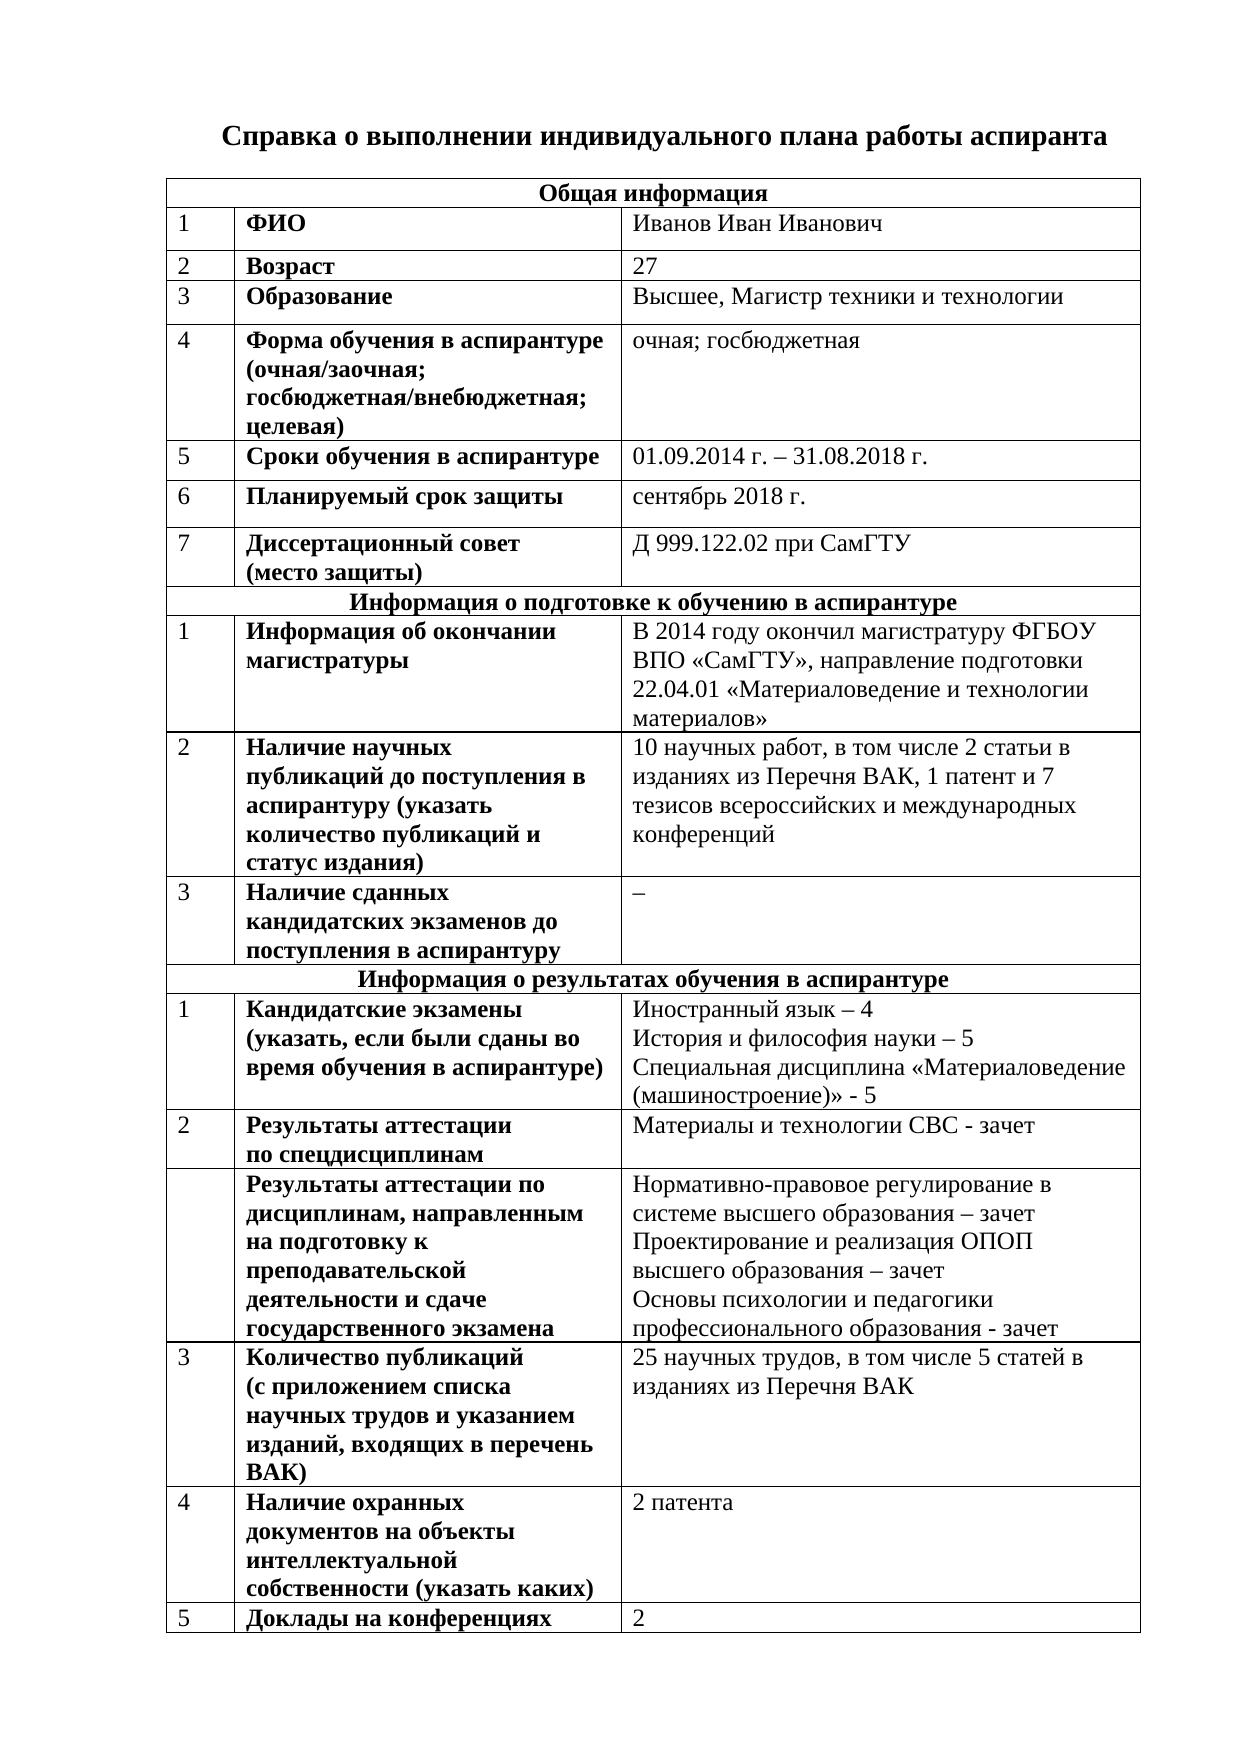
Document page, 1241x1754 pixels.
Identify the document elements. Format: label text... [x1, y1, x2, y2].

table_cell 25 научных трудов, в том числе 5 статей в изданиях из Перечня ВАК [622, 1343, 1140, 1486]
table_cell [167, 1169, 234, 1341]
table_cell 2 [167, 1110, 234, 1168]
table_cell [235, 1603, 621, 1632]
table_cell 3 [167, 1343, 234, 1486]
table_cell Планируемый срок защиты [235, 481, 621, 527]
table_cell 2 патента [622, 1487, 1140, 1602]
table_cell очная; госбюджетная [622, 325, 1140, 440]
table_cell Информация о подготовке к обучению в аспирантуре [167, 587, 1140, 615]
table_cell 2 [167, 251, 234, 280]
table_cell 1 [167, 994, 234, 1109]
table_header Общая информация [167, 179, 1140, 207]
table_cell Наличие научных публикаций до поступления в аспирантуру (указать количество публикаций и статус издания) [235, 733, 621, 876]
table_cell Наличие охранных документов на объекты интеллектуальной собственности (указать каких) [235, 1487, 621, 1602]
table_cell Количество публикаций (с приложением списка научных трудов и указанием изданий, входящих в перечень ВАК) [235, 1343, 621, 1486]
table_cell 01.09.2014 г. – 31.08.2018 г. [622, 441, 1140, 480]
table_cell Наличие сданных кандидатских экзаменов до поступления в аспирантуру [235, 877, 621, 963]
table_cell Высшее, Магистр техники и технологии [622, 281, 1140, 324]
table_cell 6 [167, 481, 234, 527]
table_cell ФИО [235, 208, 621, 250]
table_cell Результаты аттестации по спецдисциплинам [235, 1110, 621, 1168]
table_cell – [622, 877, 1140, 963]
table_cell Форма обучения в аспирантуре (очная/заочная; госбюджетная/внебюджетная; целевая) [235, 325, 621, 440]
table_cell В 2014 году окончил магистратуру ФГБОУ ВПО «СамГТУ», направление подготовки 22.04.01 «Материаловедение и технологии материалов» [622, 616, 1140, 731]
table_cell Нормативно-правовое регулирование в системе высшего образования – зачет Проектирование и реализация ОПОП высшего образования – зачет Основы психологии и педагогики профессионального образования - зачет [622, 1169, 1140, 1341]
table_cell 3 [167, 877, 234, 963]
table_cell Д 999.122.02 при СамГТУ [622, 528, 1140, 586]
table_cell 27 [622, 251, 1140, 280]
table_cell 1 [167, 208, 234, 250]
table_cell 4 [167, 325, 234, 440]
table_cell Возраст [235, 251, 621, 280]
table_cell Иванов Иван Иванович [622, 208, 1140, 250]
table_cell 4 [167, 1487, 234, 1602]
table_cell 5 [167, 1603, 234, 1632]
table_cell Информация об окончании магистратуры [235, 616, 621, 731]
table_cell Сроки обучения в аспирантуре [235, 441, 621, 480]
table_cell 5 [167, 441, 234, 480]
table_cell сентябрь 2018 г. [622, 481, 1140, 527]
table_cell Материалы и технологии СВС - зачет [622, 1110, 1140, 1168]
table_cell 7 [167, 528, 234, 586]
table_cell Результаты аттестации по дисциплинам, направленным на подготовку к преподавательской деятельности и сдаче государственного экзамена [235, 1169, 621, 1341]
table_cell 1 [167, 616, 234, 731]
text Справка о выполнении индивидуального плана работы аспиранта [177, 118, 1152, 152]
table_cell Кандидатские экзамены (указать, если были сданы во время обучения в аспирантуре) [235, 994, 621, 1109]
table_cell 2 [167, 733, 234, 876]
table_cell Информация о результатах обучения в аспирантуре [167, 965, 1140, 993]
table_cell Диссертационный совет (место защиты) [235, 528, 621, 586]
table_cell Иностранный язык – 4 История и философия науки – 5 Специальная дисциплина «Материаловедение (машиностроение)» - 5 [622, 994, 1140, 1109]
table_cell 2 [622, 1603, 1140, 1632]
table_cell 3 [167, 281, 234, 324]
table_cell Образование [235, 281, 621, 324]
table_cell 10 научных работ, в том числе 2 статьи в изданиях из Перечня ВАК, 1 патент и 7 тезисов всероссийских и международных конференций [622, 733, 1140, 876]
